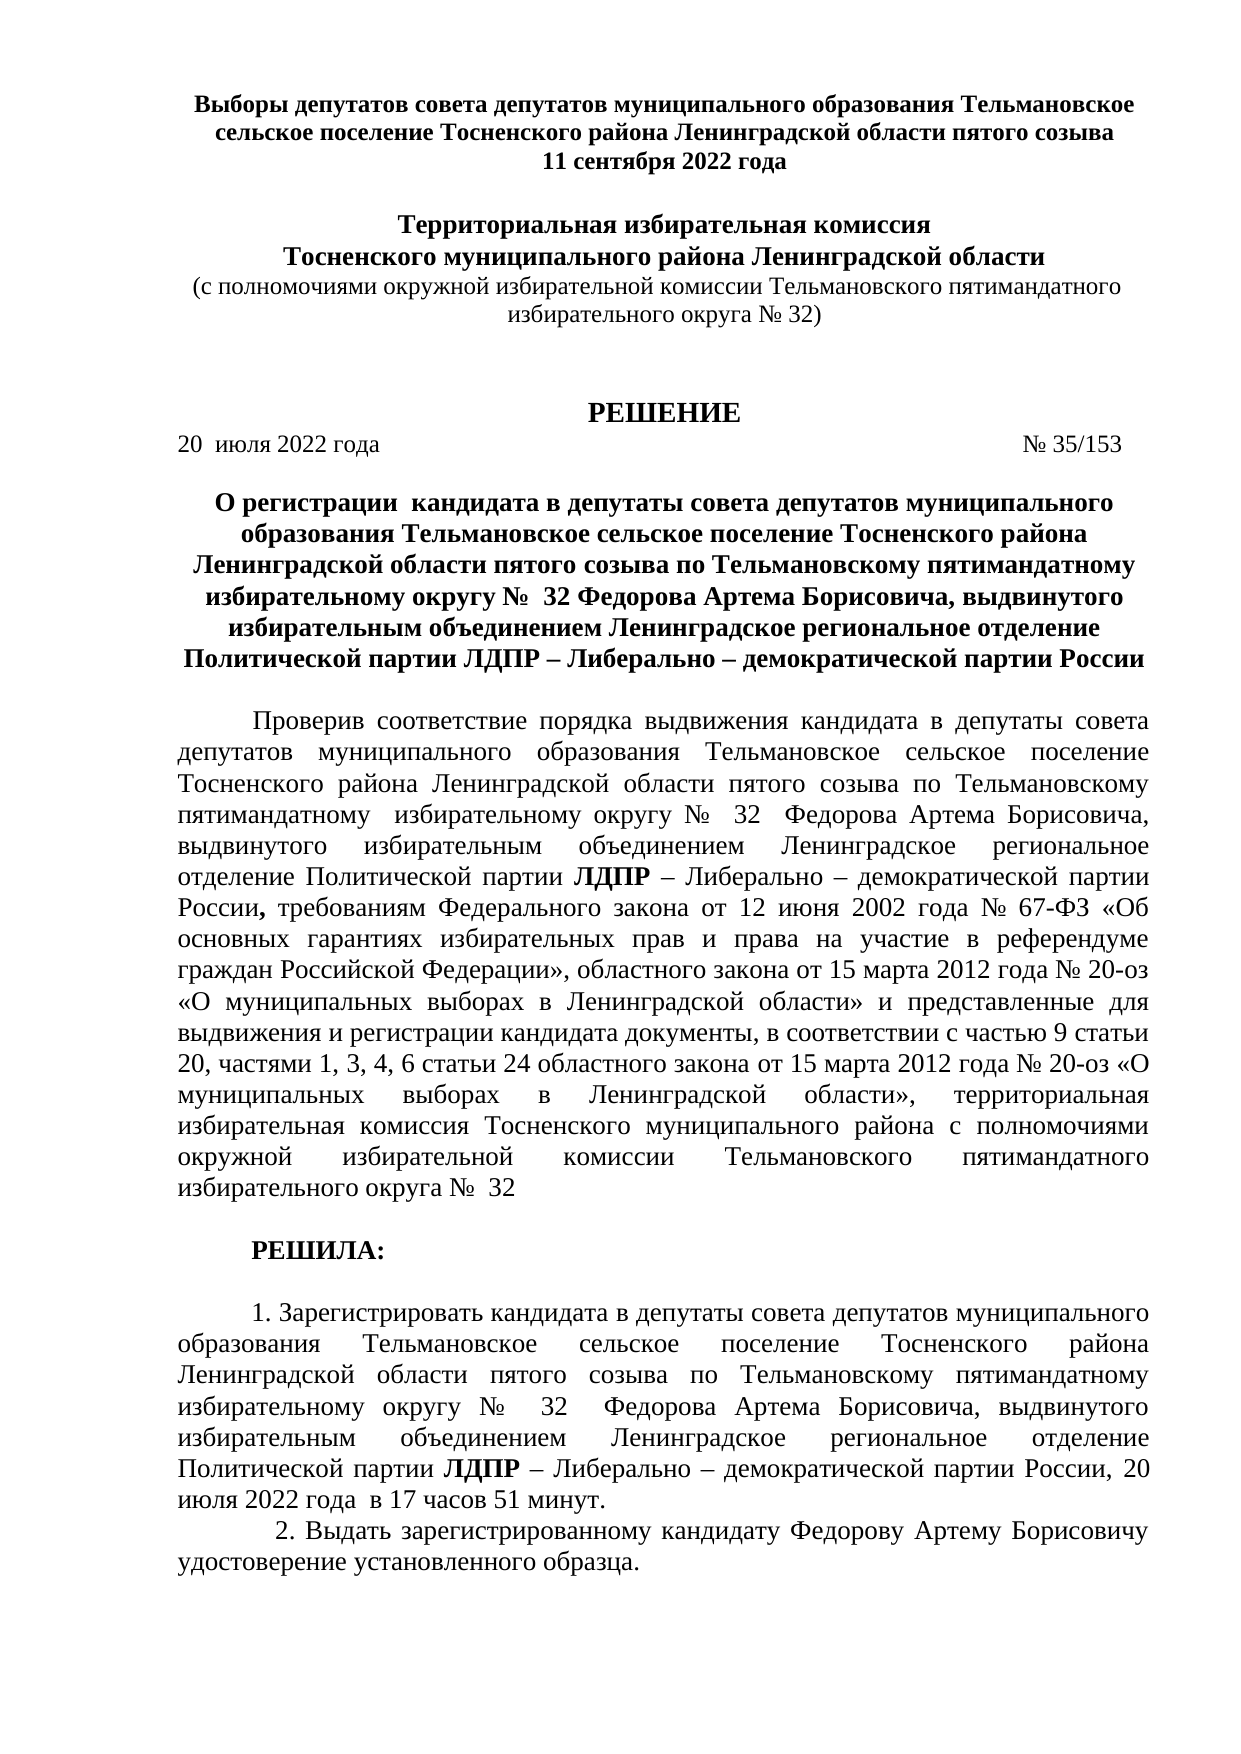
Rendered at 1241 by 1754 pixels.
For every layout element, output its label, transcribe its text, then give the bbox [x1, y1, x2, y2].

text 2. Выдать зарегистрированному кандидату Федорову Артему Борисовичу удостоверение установленного образца. [177, 1514, 1150, 1576]
text 11 сентября 2022 года [177, 146, 1152, 175]
text РЕШИЛА: [177, 1234, 1152, 1265]
text Выборы депутатов совета депутатов муниципального образования Тельмановское сельское поселение Тосненского района Ленинградской области пятого созыва [177, 89, 1152, 146]
text Проверив соответствие порядка выдвижения кандидата в депутаты совета депутатов муниципального образования Тельмановское сельское поселение Тосненского района Ленинградской области пятого созыва по Тельмановскому пятимандатному избирательному округу № 32 Федорова Артема Борисовича, выдвинутого избирательным объединением Ленинградское региональное отделение Политической партии ЛДПР – Либерально – демократической партии России, требованиям Федерального закона от 12 июня 2002 года № 67-ФЗ «Об основных гарантиях избирательных прав и права на участие в референдуме граждан Российской Федерации», областного закона от 15 марта 2012 года № 20-оз «О муниципальных выборах в Ленинградской области» и представленные для выдвижения и регистрации кандидата документы, в соответствии с частью 9 статьи 20, частями 1, 3, 4, 6 статьи 24 областного закона от 15 марта 2012 года № 20-оз «О муниципальных выборах в Ленинградской области», территориальная избирательная комиссия Тосненского муниципального района с полномочиями окружной избирательной комиссии Тельмановского пятимандатного избирательного округа № 32 [177, 704, 1150, 1203]
text 1. Зарегистрировать кандидата в депутаты совета депутатов муниципального образования Тельмановское сельское поселение Тосненского района Ленинградской области пятого созыва по Тельмановскому пятимандатному избирательному округу № 32 Федорова Артема Борисовича, выдвинутого избирательным объединением Ленинградское региональное отделение Политической партии ЛДПР – Либерально – демократической партии России, 20 июля 2022 года в 17 часов 51 минут. [177, 1296, 1150, 1514]
text 20 июля 2022 года № 35/153 [177, 429, 1152, 458]
text Территориальная избирательная комиссия [177, 208, 1152, 239]
text РЕШЕНИЕ [177, 395, 1152, 429]
text Тосненского муниципального района Ленинградской области [177, 239, 1152, 271]
text (с полномочиями окружной избирательной комиссии Тельмановского пятимандатного избирательного округа № 32) [162, 271, 1152, 328]
text О регистрации кандидата в депутаты совета депутатов муниципального образования Тельмановское сельское поселение Тосненского района Ленинградской области пятого созыва по Тельмановскому пятимандатному избирательному округу № 32 Федорова Артема Борисовича, выдвинутого избирательным объединением Ленинградское региональное отделение Политической партии ЛДПР – Либерально – демократической партии России [177, 486, 1152, 673]
